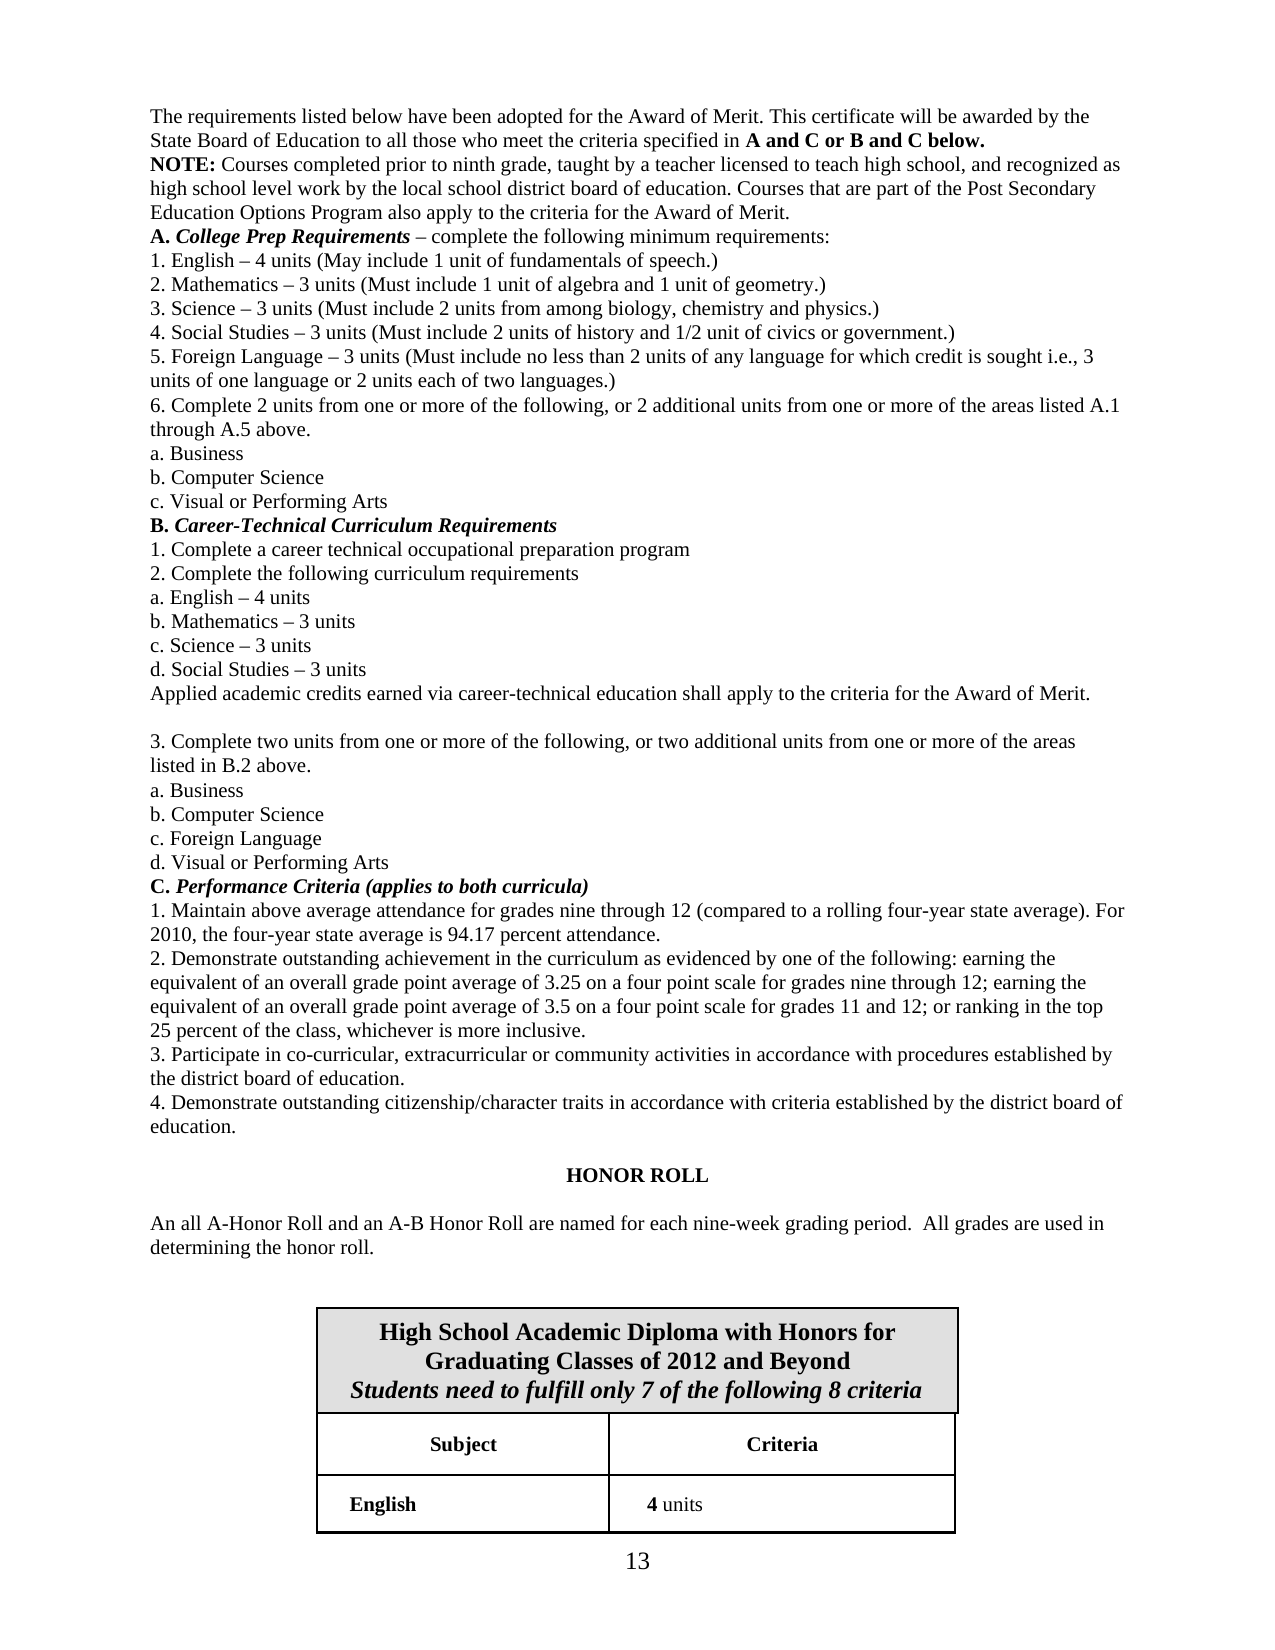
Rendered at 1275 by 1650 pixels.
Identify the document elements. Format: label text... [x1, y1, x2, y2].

text 3. Complete two units from one or more of the following, or two additional units from one or more of the areas listed in B.2 above. [150, 729, 1125, 777]
table_cell Subject [318, 1414, 608, 1474]
text d. Social Studies – 3 units [150, 657, 1125, 681]
text b. Mathematics – 3 units [150, 609, 1125, 633]
text An all A-Honor Roll and an A-B Honor Roll are named for each nine-week grading period. All grades are used in determining the honor roll. [150, 1211, 1125, 1259]
text The requirements listed below have been adopted for the Award of Merit. This certificate will be awarded by the State Board of Education to all those who meet the criteria specified in A and C or B and C below. [150, 104, 1125, 152]
text 3. Science – 3 units (Must include 2 units from among biology, chemistry and physics.) [150, 296, 1125, 320]
text 5. Foreign Language – 3 units (Must include no less than 2 units of any language for which credit is sought i.e., 3 units of one language or 2 units each of two languages.) [150, 344, 1125, 392]
table_header High School Academic Diploma with Honors for Graduating Classes of 2012 and Beyond Students need to fulfill only 7 of the following 8 criteria [318, 1309, 957, 1412]
text C. Performance Criteria (applies to both curricula) [150, 874, 1125, 898]
text 6. Complete 2 units from one or more of the following, or 2 additional units from one or more of the areas listed A.1 through A.5 above. [150, 392, 1125, 441]
text 1. Complete a career technical occupational preparation program [150, 537, 1125, 561]
table_cell Criteria [610, 1414, 954, 1474]
text c. Science – 3 units [150, 633, 1125, 657]
text 1. Maintain above average attendance for grades nine through 12 (compared to a rolling four-year state average). For 2010, the four-year state average is 94.17 percent attendance. [150, 898, 1125, 946]
table_cell 4 units [610, 1476, 954, 1531]
text 2. Complete the following curriculum requirements [150, 561, 1125, 585]
text 4. Demonstrate outstanding citizenship/character traits in accordance with criteria established by the district board of education. [150, 1090, 1125, 1138]
table_cell English [318, 1476, 608, 1531]
text 2. Mathematics – 3 units (Must include 1 unit of algebra and 1 unit of geometry.) [150, 272, 1125, 296]
text d. Visual or Performing Arts [150, 850, 1125, 874]
text 4. Social Studies – 3 units (Must include 2 units of history and 1/2 unit of civics or government.) [150, 320, 1125, 344]
text 3. Participate in co-curricular, extracurricular or community activities in accordance with procedures established by the district board of education. [150, 1042, 1125, 1090]
text a. Business [150, 441, 1125, 465]
text b. Computer Science [150, 802, 1125, 826]
text c. Visual or Performing Arts [150, 489, 1125, 513]
text HONOR ROLL [150, 1162, 1125, 1187]
text a. Business [150, 777, 1125, 802]
text 1. English – 4 units (May include 1 unit of fundamentals of speech.) [150, 248, 1125, 272]
text c. Foreign Language [150, 826, 1125, 850]
text a. English – 4 units [150, 585, 1125, 609]
text b. Computer Science [150, 465, 1125, 489]
text 2. Demonstrate outstanding achievement in the curriculum as evidenced by one of the following: earning the equivalent of an overall grade point average of 3.25 on a four point scale for grades nine through 12; earning the equivalent of an overall grade point average of 3.5 on a four point scale for grades 11 and 12; or ranking in the top 25 percent of the class, whichever is more inclusive. [150, 946, 1125, 1042]
text Applied academic credits earned via career-technical education shall apply to the criteria for the Award of Merit. [150, 681, 1125, 705]
text B. Career-Technical Curriculum Requirements [150, 513, 1125, 537]
text A. College Prep Requirements – complete the following minimum requirements: [150, 224, 1125, 248]
text NOTE: Courses completed prior to ninth grade, taught by a teacher licensed to teach high school, and recognized as high school level work by the local school district board of education. Courses that are part of the Post Secondary Education Options Program also apply to the criteria for the Award of Merit. [150, 152, 1125, 224]
